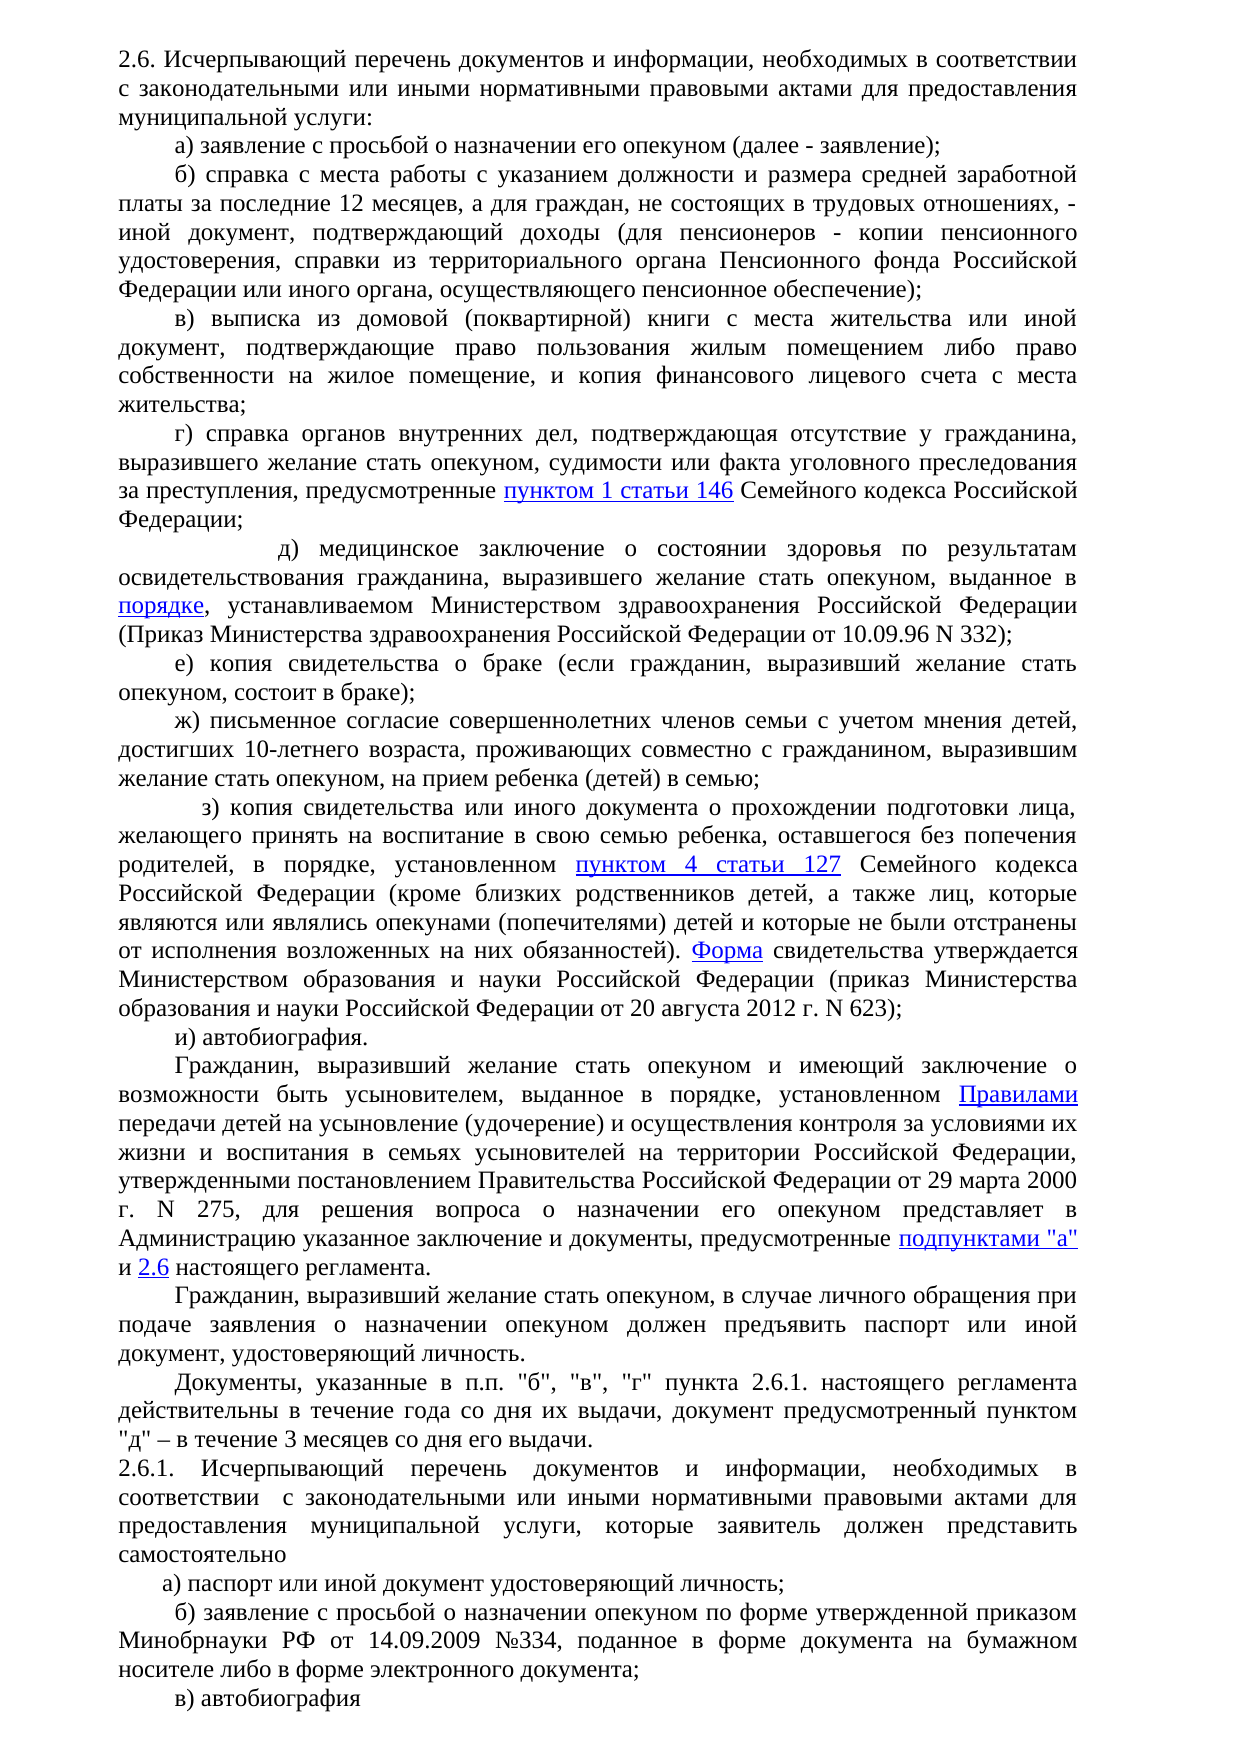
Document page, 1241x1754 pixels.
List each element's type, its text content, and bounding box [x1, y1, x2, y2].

text Гражданин, выразивший желание стать опекуном и имеющий заключение о возможности быть усыновителем, выданное в порядке, установленном Правилами передачи детей на усыновление (удочерение) и осуществления контроля за условиями их жизни и воспитания в семьях усыновителей на территории Российской Федерации, утвержденными постановлением Правительства Российской Федерации от 29 марта 2000 г. N 275, для решения вопроса о назначении его опекуном представляет в Администрацию указанное заключение и документы, предусмотренные подпунктами "а" и 2.6 настоящего регламента. [118, 1051, 1078, 1281]
text в) автобиография [118, 1683, 1078, 1712]
text ж) письменное согласие совершеннолетних членов семьи с учетом мнения детей, достигших 10-летнего возраста, проживающих совместно с гражданином, выразившим желание стать опекуном, на прием ребенка (детей) в семью; [118, 706, 1078, 792]
text е) копия свидетельства о браке (если гражданин, выразивший желание стать опекуном, состоит в браке); [118, 648, 1078, 706]
text а) заявление с просьбой о назначении его опекуном (далее - заявление); [118, 131, 1078, 159]
text Документы, указанные в п.п. "б", "в", "г" пункта 2.6.1. настоящего регламента действительны в течение года со дня их выдачи, документ предусмотренный пунктом "д" – в течение 3 месяцев со дня его выдачи. [118, 1367, 1078, 1453]
text б) заявление с просьбой о назначении опекуном по форме утвержденной приказом Минобрнауки РФ от 14.09.2009 №334, поданное в форме документа на бумажном носителе либо в форме электронного документа; [118, 1597, 1078, 1683]
text б) справка с места работы с указанием должности и размера средней заработной платы за последние 12 месяцев, а для граждан, не состоящих в трудовых отношениях, - иной документ, подтверждающий доходы (для пенсионеров - копии пенсионного удостоверения, справки из территориального органа Пенсионного фонда Российской Федерации или иного органа, осуществляющего пенсионное обеспечение); [118, 159, 1078, 303]
text 2.6.1. Исчерпывающий перечень документов и информации, необходимых в соответствии с законодательными или иными нормативными правовыми актами для предоставления муниципальной услуги, которые заявитель должен представить самостоятельно [118, 1453, 1078, 1568]
text и) автобиография. [118, 1022, 1078, 1051]
text а) паспорт или иной документ удостоверяющий личность; [118, 1568, 1078, 1597]
text г) справка органов внутренних дел, подтверждающая отсутствие у гражданина, выразившего желание стать опекуном, судимости или факта уголовного преследования за преступления, предусмотренные пунктом 1 статьи 146 Семейного кодекса Российской Федерации; [118, 418, 1078, 533]
text 2.6. Исчерпывающий перечень документов и информации, необходимых в соответствии с законодательными или иными нормативными правовыми актами для предоставления муниципальной услуги: [118, 44, 1078, 131]
text з) копия свидетельства или иного документа о прохождении подготовки лица, желающего принять на воспитание в свою семью ребенка, оставшегося без попечения родителей, в порядке, установленном пунктом 4 статьи 127 Семейного кодекса Российской Федерации (кроме близких родственников детей, а также лиц, которые являются или являлись опекунами (попечителями) детей и которые не были отстранены от исполнения возложенных на них обязанностей). Форма свидетельства утверждается Министерством образования и науки Российской Федерации (приказ Министерства образования и науки Российской Федерации от 20 августа 2012 г. N 623); [118, 792, 1078, 1022]
text д) медицинское заключение о состоянии здоровья по результатам освидетельствования гражданина, выразившего желание стать опекуном, выданное в порядке, устанавливаемом Министерством здравоохранения Российской Федерации (Приказ Министерства здравоохранения Российской Федерации от 10.09.96 N 332); [118, 533, 1078, 648]
text в) выписка из домовой (поквартирной) книги с места жительства или иной документ, подтверждающие право пользования жилым помещением либо право собственности на жилое помещение, и копия финансового лицевого счета с места жительства; [118, 303, 1078, 418]
text Гражданин, выразивший желание стать опекуном, в случае личного обращения при подаче заявления о назначении опекуном должен предъявить паспорт или иной документ, удостоверяющий личность. [118, 1281, 1078, 1367]
